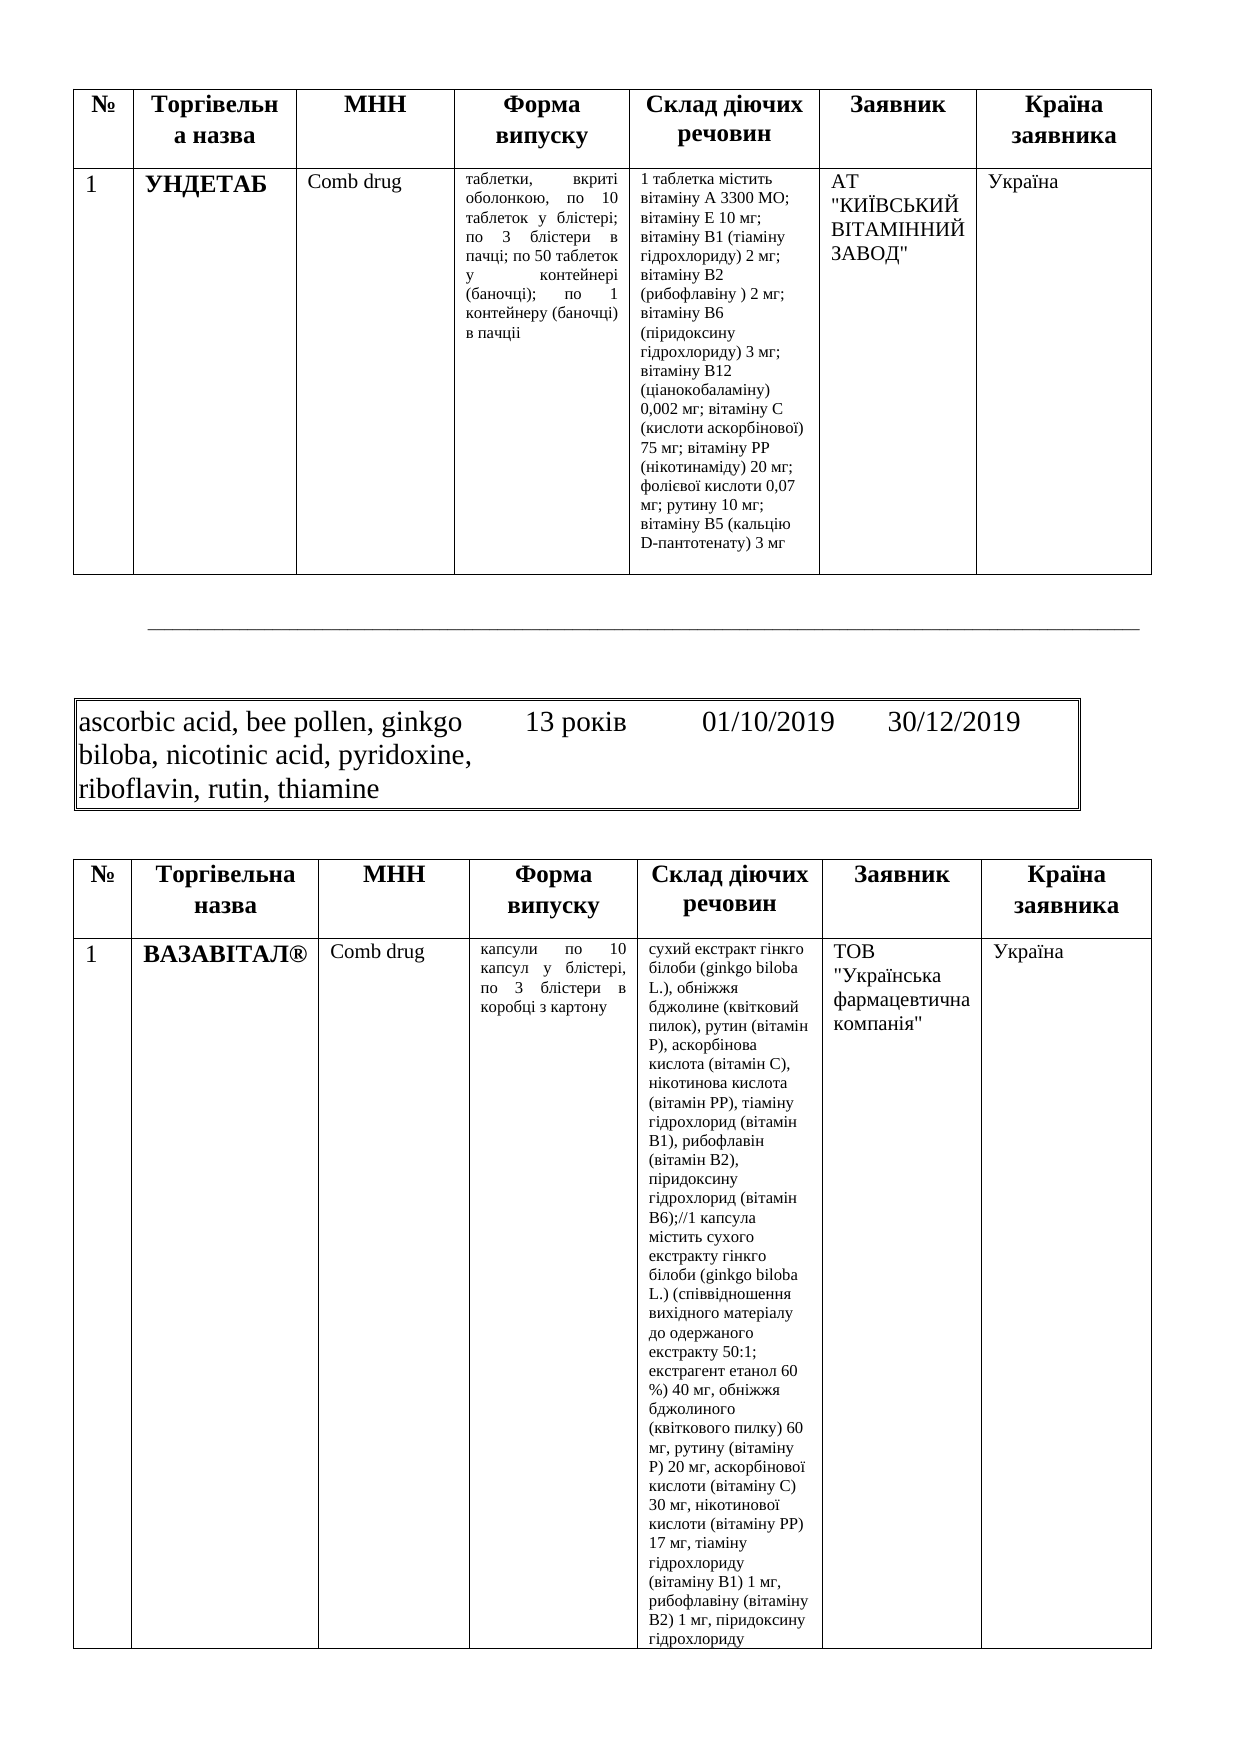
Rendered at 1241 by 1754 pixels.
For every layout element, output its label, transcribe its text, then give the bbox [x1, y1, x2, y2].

table_cell Comb drug [297, 169, 454, 574]
table_cell 1 [74, 169, 133, 574]
table_cell Comb drug [319, 939, 469, 1648]
table_header Торгівельна назва [132, 860, 318, 938]
table_header МНН [319, 860, 469, 938]
table_header 30/12/2019 [884, 701, 1078, 807]
table_header Країна заявника [982, 860, 1151, 938]
table_header Форма випуску [455, 90, 629, 168]
table_header Країна заявника [977, 90, 1151, 168]
table_cell таблетки, вкриті оболонкою, по 10 таблеток у блістері; по 3 блістери в пачці; по 50 таблеток у контейнері (баночці); по 1 контейнеру (баночці) в пачціі [455, 169, 629, 574]
table_cell Україна [982, 939, 1151, 1648]
table_header № [74, 90, 133, 168]
table_header Склад діючих речовин [630, 90, 819, 168]
text _______________________________________________________________________________________________________________________ [148, 612, 1152, 632]
table_header Форма випуску [470, 860, 637, 938]
table_cell АТ "КИЇВСЬКИЙ ВІТАМІННИЙ ЗАВОД" [820, 169, 976, 574]
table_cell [470, 939, 637, 1648]
table_cell ВАЗАВІТАЛ® [132, 939, 318, 1648]
table_cell 1 [74, 939, 131, 1648]
table_cell 1 таблетка містить вітаміну А 3300 МО; вітаміну Е 10 мг; вітаміну В1 (тіаміну гідрохлориду) 2 мг; вітаміну В2 (рибофлавіну ) 2 мг; вітаміну В6 (піридоксину гідрохлориду) 3 мг; вітаміну В12 (ціанокобаламіну) 0,002 мг; вітаміну С (кислоти аскорбінової) 75 мг; вітаміну РР (нікотинаміду) 20 мг; фолієвої кислоти 0,07 мг; рутину 10 мг; вітаміну В5 (кальцію D-пантотенату) 3 мг [630, 169, 819, 574]
table_header Склад діючих речовин [638, 860, 822, 938]
table_cell УНДЕТАБ [134, 169, 296, 574]
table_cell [823, 939, 981, 1648]
table_cell Україна [977, 169, 1151, 574]
table_header МНН [297, 90, 454, 168]
table_header Заявник [823, 860, 981, 938]
table_header Торгівельна назва [134, 90, 296, 168]
table_header ascorbic acid, bee pollen, ginkgo biloba, nicotinic acid, pyridoxine, riboflavin, rutin, thiamine [77, 701, 522, 807]
table_header 01/10/2019 [699, 701, 884, 807]
table_header 13 років [522, 701, 699, 807]
table_header Заявник [820, 90, 976, 168]
table_header № [74, 860, 131, 938]
